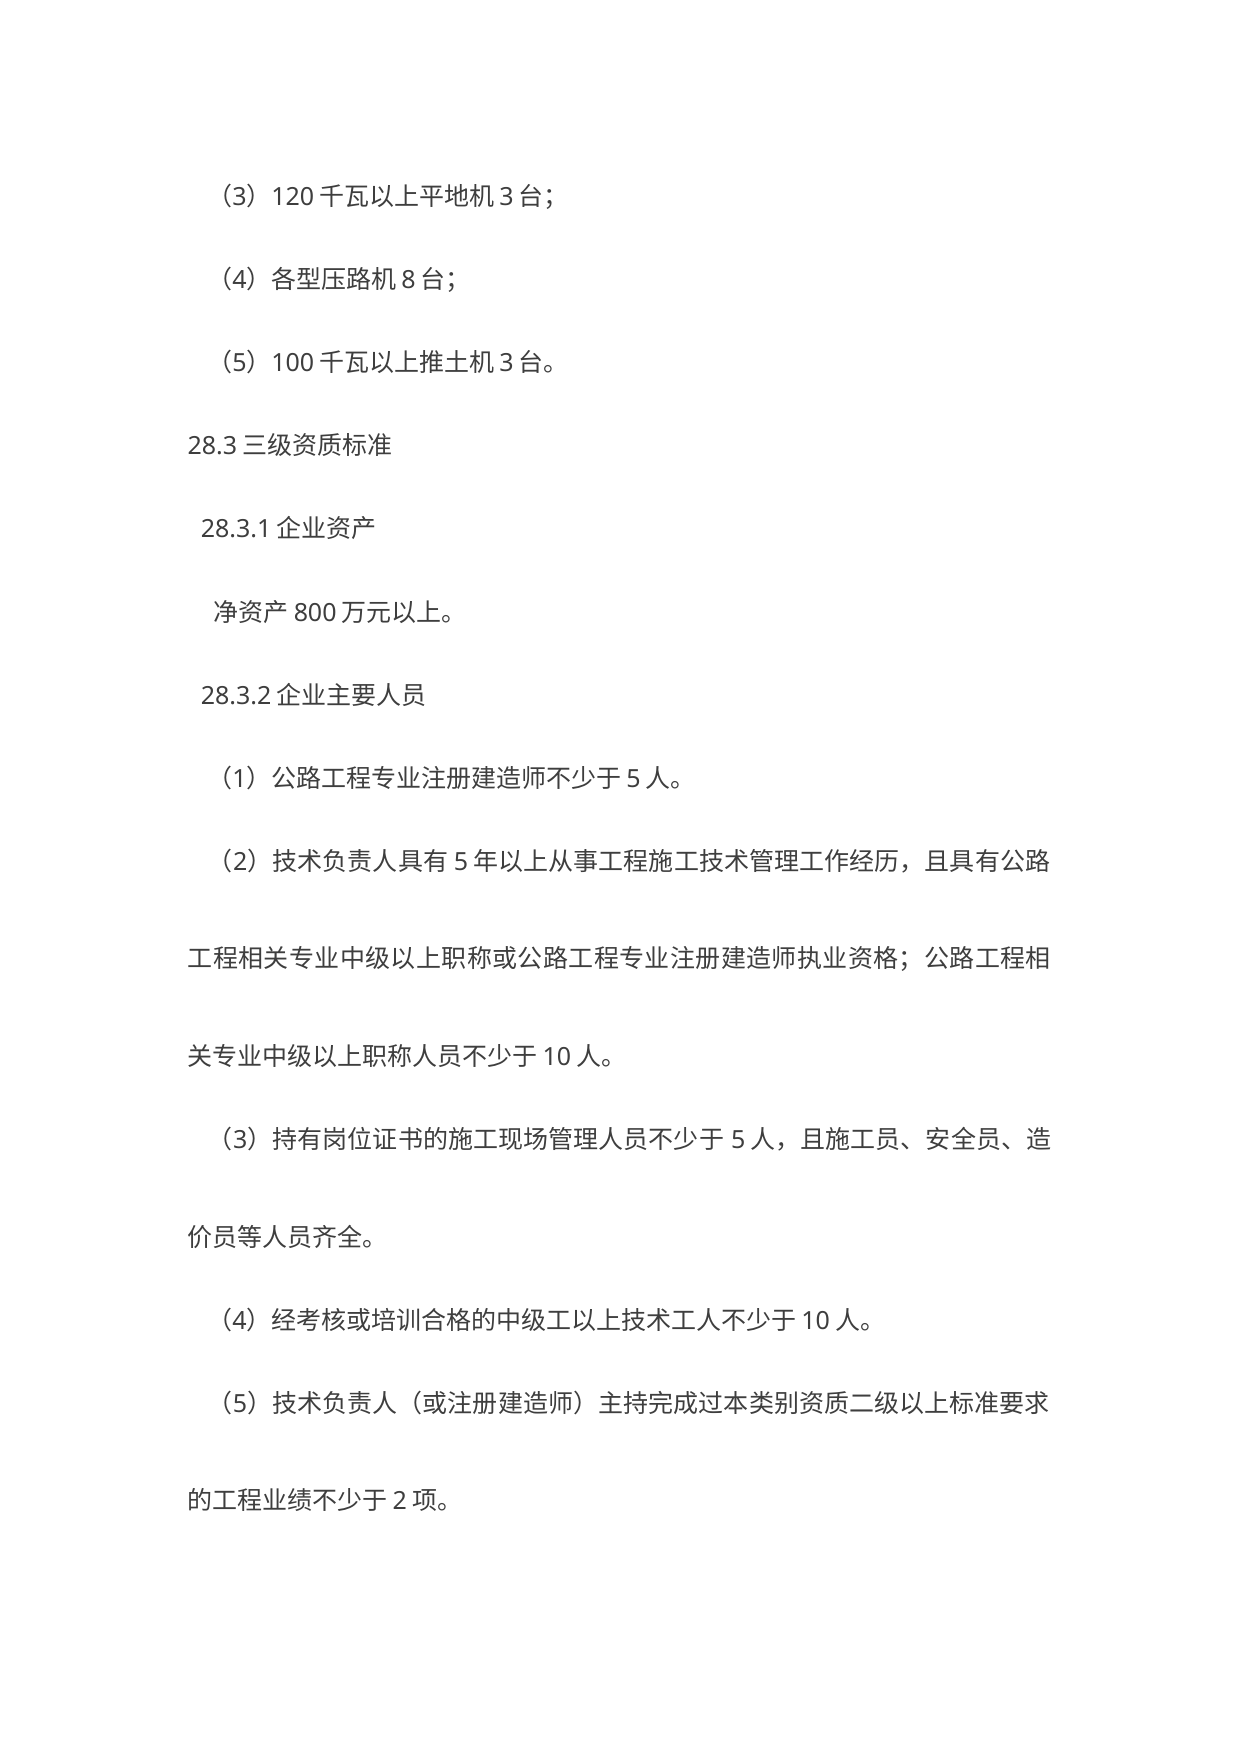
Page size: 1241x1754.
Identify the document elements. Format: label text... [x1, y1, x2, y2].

text 28.3.2企业主要人员 [187, 661, 1053, 726]
text （1）公路工程专业注册建造师不少于5人。 [187, 744, 1053, 809]
text （3）持有岗位证书的施工现场管理人员不少于5人，且施工员、安全员、造价员等人员齐全。 [187, 1105, 1053, 1268]
text （2）技术负责人具有5年以上从事工程施工技术管理工作经历，且具有公路工程相关专业中级以上职称或公路工程专业注册建造师执业资格；公路工程相关专业中级以上职称人员不少于10人。 [187, 827, 1053, 1087]
text 28.3.1企业资产 [187, 494, 1053, 559]
text 净资产800万元以上。 [187, 578, 1053, 643]
text （5）技术负责人（或注册建造师）主持完成过本类别资质二级以上标准要求的工程业绩不少于2项。 [187, 1369, 1053, 1531]
text （5）100千瓦以上推土机3台。 [187, 328, 1053, 393]
text （4）经考核或培训合格的中级工以上技术工人不少于10人。 [187, 1286, 1053, 1351]
text （4）各型压路机8台； [187, 245, 1053, 310]
text （3）120千瓦以上平地机3台； [187, 162, 1053, 227]
text 28.3三级资质标准 [187, 411, 1053, 476]
